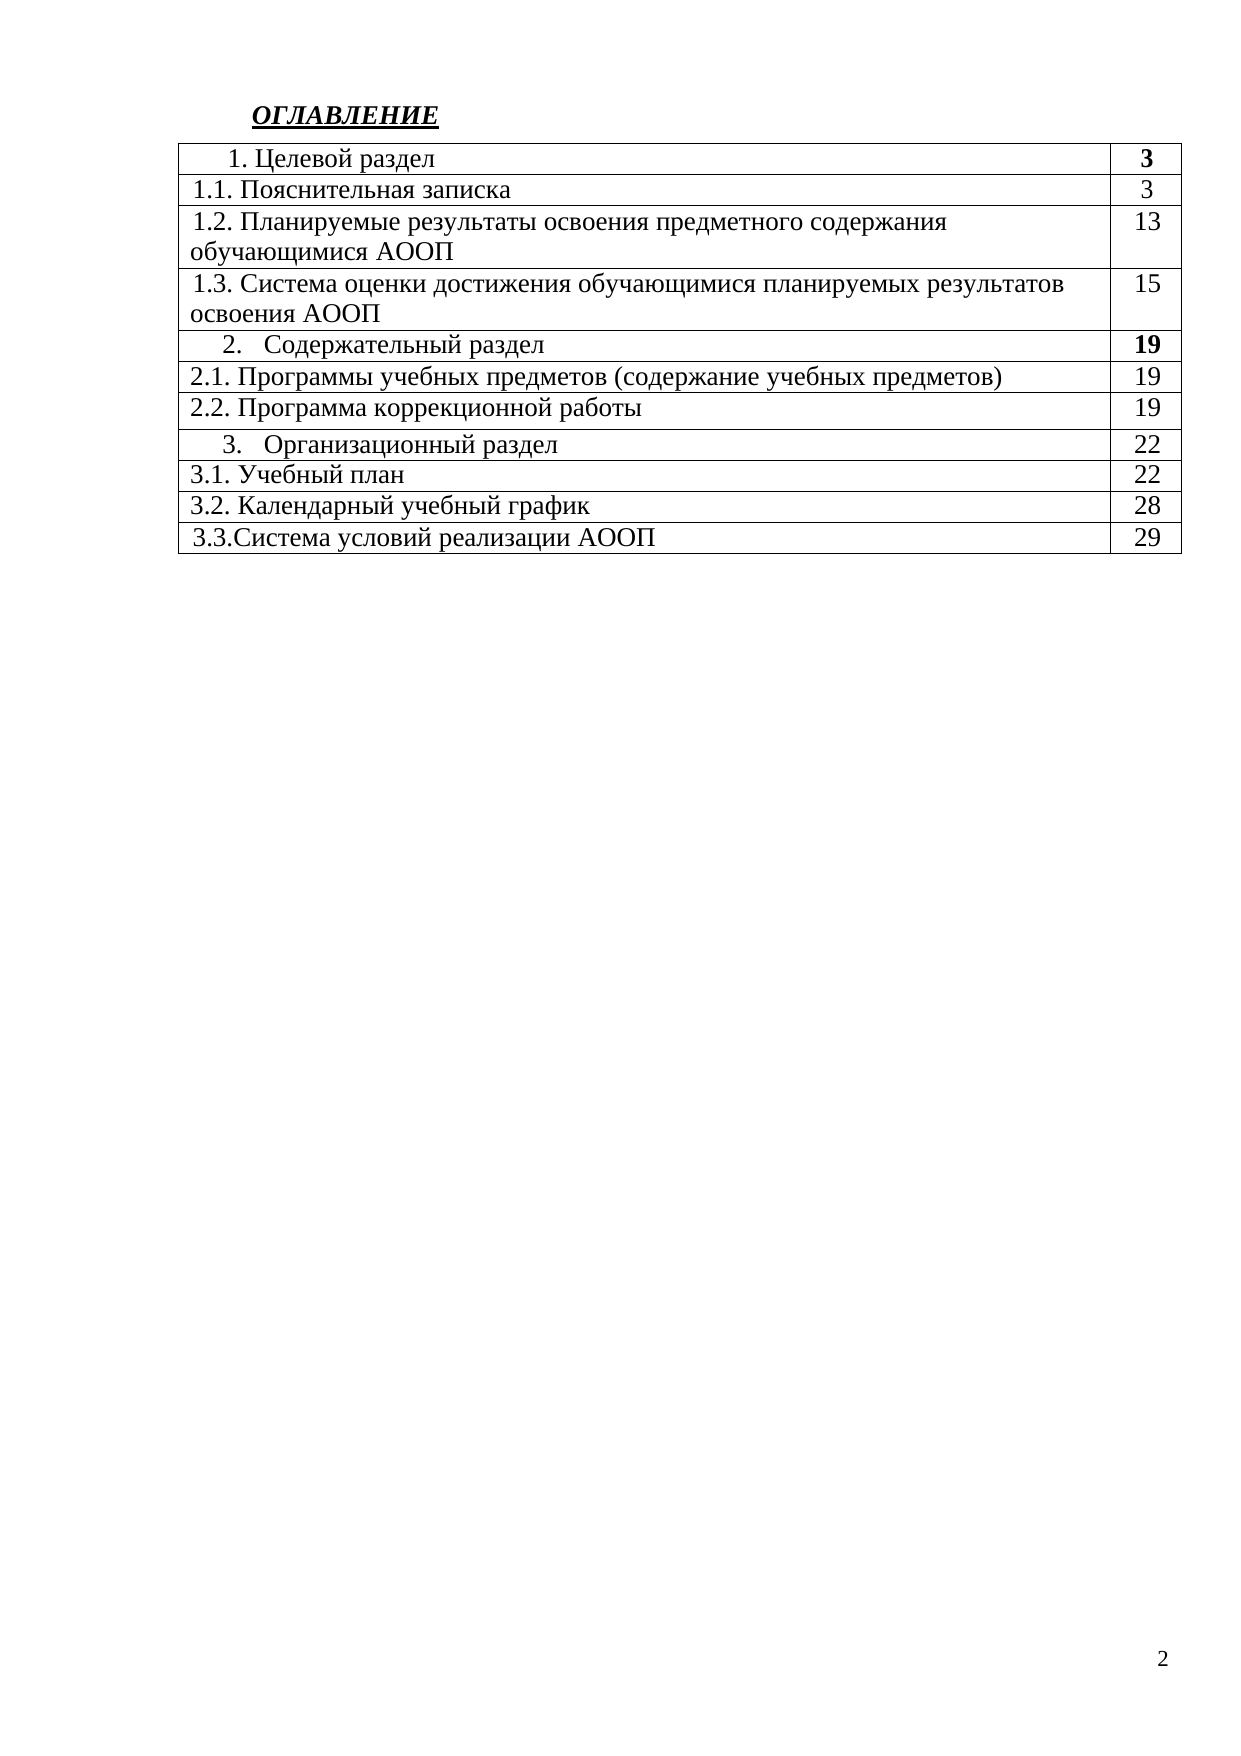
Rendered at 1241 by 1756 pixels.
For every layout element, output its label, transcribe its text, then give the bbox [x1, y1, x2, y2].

table_cell 3.1. Учебный план [179, 461, 1110, 491]
table_cell 3.3.Система условий реализации АООП [179, 523, 1110, 553]
table_header 1. Целевой раздел [179, 144, 1110, 174]
table_cell 13 [1111, 206, 1181, 268]
table_cell 2. Содержательный раздел [179, 331, 1110, 361]
table_cell 19 [1111, 362, 1181, 392]
table_cell 22 [1111, 430, 1181, 460]
table_cell 3. Организационный раздел [179, 430, 1110, 460]
table_cell 19 [1111, 393, 1181, 429]
table_cell 19 [1111, 331, 1181, 361]
table_cell 3.2. Календарный учебный график [179, 492, 1110, 522]
table_cell 22 [1111, 461, 1181, 491]
table_cell 1.3. Система оценки достижения обучающимися планируемых результатов освоения АООП [179, 269, 1110, 329]
table_cell 1.1. Пояснительная записка [179, 175, 1110, 205]
table_cell 3 [1111, 175, 1181, 205]
table_cell 28 [1111, 492, 1181, 522]
table_cell 15 [1111, 269, 1181, 329]
table_cell 2.2. Программа коррекционной работы [179, 393, 1110, 429]
table_header 3 [1111, 144, 1181, 174]
text ОГЛАВЛЕНИЕ [252, 99, 1207, 131]
table_cell 2.1. Программы учебных предметов (содержание учебных предметов) [179, 362, 1110, 392]
table_cell 1.2. Планируемые результаты освоения предметного содержания обучающимися АООП [179, 206, 1110, 268]
table_cell 29 [1111, 523, 1181, 553]
